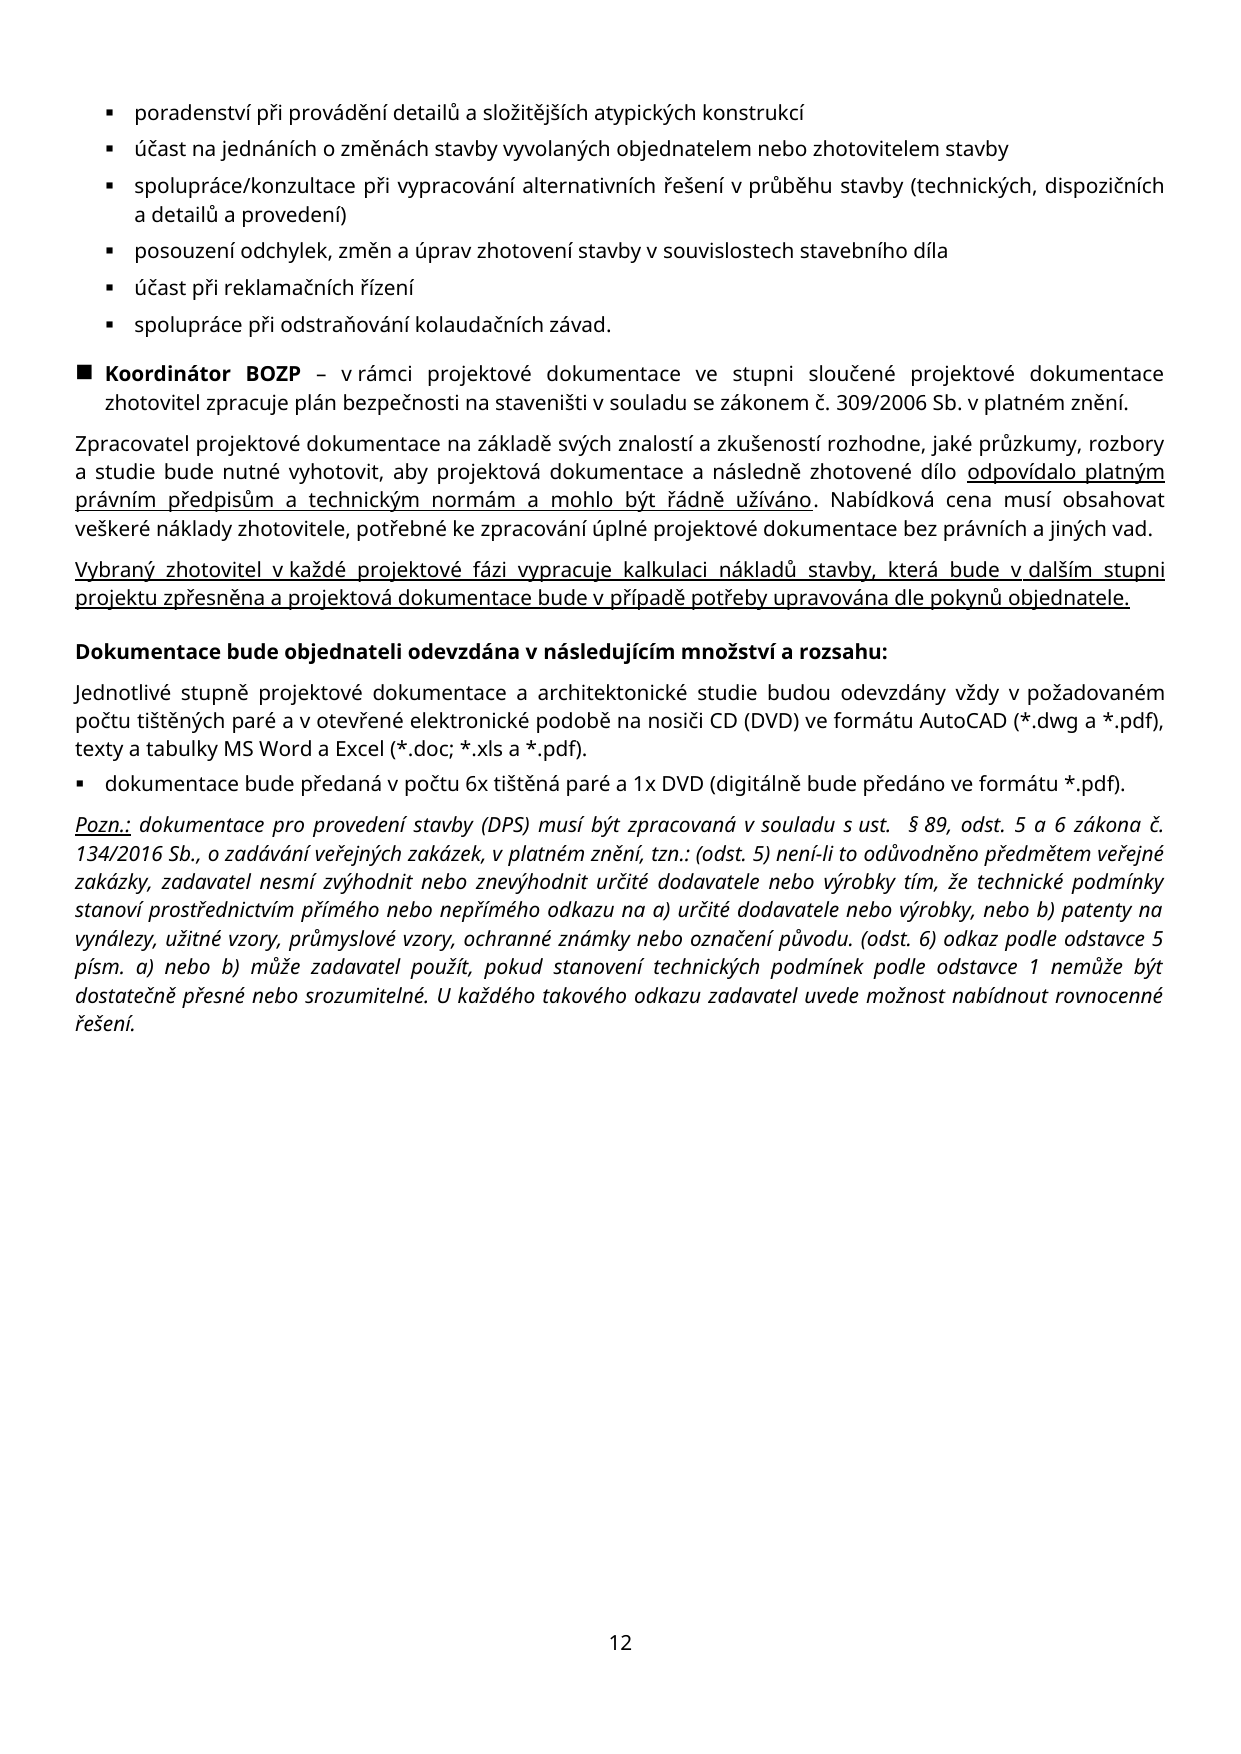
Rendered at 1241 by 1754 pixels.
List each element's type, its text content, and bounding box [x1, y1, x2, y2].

list účast při reklamačních řízení [104, 273, 1165, 302]
text Vybraný zhotovitel v každé projektové fázi vypracuje kalkulaci nákladů stavby, která bude v dalším stupni projektu zpřesněna a projektová dokumentace bude v případě potřeby upravována dle pokynů objednatele. [75, 555, 1165, 579]
list Jednotlivé stupně projektové dokumentace a architektonické studie budou odevzdány vždy v požadovaném počtu tištěných paré a v otevřené elektronické podobě na nosiči CD (DVD) ve formátu AutoCAD (*.dwg a *.pdf), texty a tabulky MS Word a Excel (*.doc; *.xls a *.pdf). [75, 678, 1165, 763]
list účast na jednáních o změnách stavby vyvolaných objednatelem nebo zhotovitelem stavby [104, 134, 1165, 163]
text Zpracovatel projektové dokumentace na základě svých znalostí a zkušeností rozhodne, jaké průzkumy, rozbory a studie bude nutné vyhotovit, aby projektová dokumentace a následně zhotovené dílo odpovídalo platným právním předpisům a technickým normám a mohlo být řádně užíváno. Nabídková cena musí obsahovat veškeré náklady zhotovitele, potřebné ke zpracování úplné projektové dokumentace bez právních a jiných vad. [75, 429, 1165, 542]
list Koordinátor BOZP – v rámci projektové dokumentace ve stupni sloučené projektové dokumentace zhotovitel zpracuje plán bezpečnosti na staveništi v souladu se zákonem č. 309/2006 Sb. v platném znění. [75, 359, 1165, 416]
text Pozn.: dokumentace pro provedení stavby (DPS) musí být zpracovaná v souladu s ust. § 89, odst. 5 a 6 zákona č. 134/2016 Sb., o zadávání veřejných zakázek, v platném znění, tzn.: (odst. 5) není-li to odůvodněno předmětem veřejné zakázky, zadavatel nesmí zvýhodnit nebo znevýhodnit určité dodavatele nebo výrobky tím, že technické podmínky stanoví prostřednictvím přímého nebo nepřímého odkazu na a) určité dodavatele nebo výrobky, nebo b) patenty na vynálezy, užitné vzory, průmyslové vzory, ochranné známky nebo označení původu. (odst. 6) odkaz podle odstavce 5 písm. a) nebo b) může zadavatel použít, pokud stanovení technických podmínek podle odstavce 1 nemůže být dostatečně přesné nebo srozumitelné. U každého takového odkazu zadavatel uvede možnost nabídnout rovnocenné řešení. [75, 810, 1165, 1038]
list posouzení odchylek, změn a úprav zhotovení stavby v souvislostech stavebního díla [104, 236, 1165, 265]
list dokumentace bude předaná v počtu 6x tištěná paré a 1x DVD (digitálně bude předáno ve formátu *.pdf). [75, 769, 1165, 798]
text Dokumentace bude objednateli odevzdána v následujícím množství a rozsahu: [75, 637, 1165, 665]
text Vybraný zhotovitel v každé projektové fázi vypracuje kalkulaci nákladů stavby, která bude v dalším stupni projektu zpřesněna a projektová dokumentace bude v případě potřeby upravována dle pokynů objednatele. [75, 580, 1165, 612]
list poradenství při provádění detailů a složitějších atypických konstrukcí [104, 98, 1165, 126]
list spolupráce při odstraňování kolaudačních závad. [104, 310, 1165, 338]
list spolupráce/konzultace při vypracování alternativních řešení v průběhu stavby (technických, dispozičních a detailů a provedení) [104, 171, 1165, 228]
